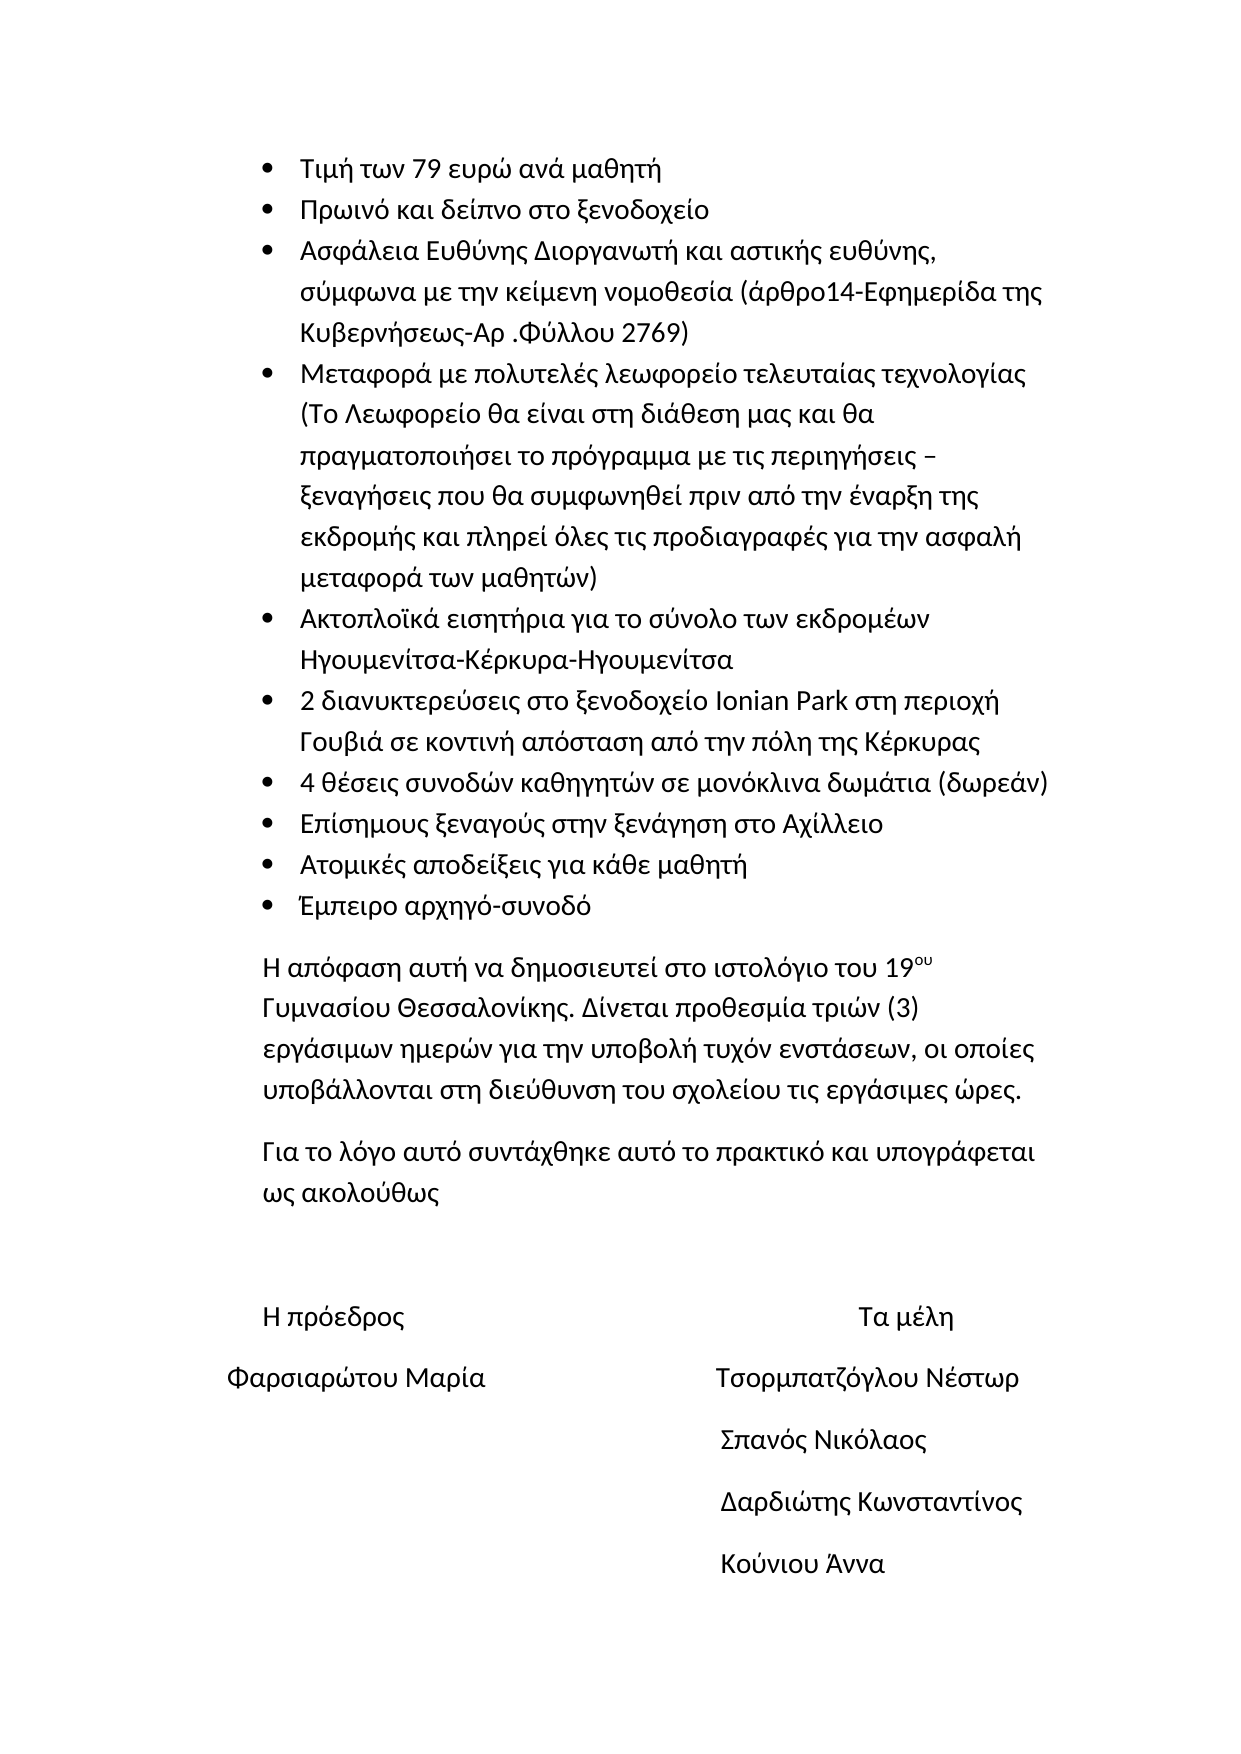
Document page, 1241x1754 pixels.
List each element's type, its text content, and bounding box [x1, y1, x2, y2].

text Για το λόγο αυτό συντάχθηκε αυτό το πρακτικό και υπογράφεται ως ακολούθως [262, 1133, 1053, 1210]
list Ακτοπλοϊκά εισητήρια για το σύνολο των εκδρομέων Ηγουμενίτσα-Κέρκυρα-Ηγουμενίτσα [262, 600, 1053, 677]
list Μεταφορά με πολυτελές λεωφορείο τελευταίας τεχνολογίας (Το Λεωφορείο θα είναι στη διάθεση μας και θα πραγματοποιήσει το πρόγραμμα με τις περιηγήσεις – ξεναγήσεις που θα συμφωνηθεί πριν από την έναρξη της εκδρομής και πληρεί όλες τις προδιαγραφές για την ασφαλή μεταφορά των μαθητών) [262, 355, 1053, 595]
list 4 θέσεις συνοδών καθηγητών σε μονόκλινα δωμάτια (δωρεάν) [262, 764, 1053, 800]
text Κούνιου Άννα [187, 1545, 1053, 1580]
list 2 διανυκτερεύσεις στο ξενοδοχείο Ionian Park στη περιοχή Γουβιά σε κοντινή απόσταση από την πόλη της Κέρκυρας [262, 682, 1053, 759]
text Η απόφαση αυτή να δημοσιευτεί στο ιστολόγιο του 19ου Γυμνασίου Θεσσαλονίκης. Δίνεται προθεσμία τριών (3) εργάσιμων ημερών για την υποβολή τυχόν ενστάσεων, οι οποίες υποβάλλονται στη διεύθυνση του σχολείου τις εργάσιμες ώρες. [262, 949, 1053, 1107]
list Επίσημους ξεναγούς στην ξενάγηση στο Αχίλλειο [262, 805, 1053, 841]
list Πρωινό και δείπνο στο ξενοδοχείο [262, 191, 1053, 227]
text Η πρόεδρος Τα μέλη [262, 1298, 1053, 1333]
list Ατομικές αποδείξεις για κάθε μαθητή [262, 846, 1053, 882]
text Σπανός Νικόλαος [187, 1421, 1053, 1457]
list Τιμή των 79 ευρώ ανά μαθητή [262, 150, 1053, 186]
list Ασφάλεια Ευθύνης Διοργανωτή και αστικής ευθύνης, σύμφωνα με την κείμενη νομοθεσία (άρθρο14-Εφημερίδα της Κυβερνήσεως-Αρ .Φύλλου 2769) [262, 232, 1053, 349]
text Δαρδιώτης Κωνσταντίνος [187, 1483, 1053, 1519]
list Έμπειρο αρχηγό-συνοδό [262, 887, 1053, 922]
text Φαρσιαρώτου Μαρία Τσορμπατζόγλου Νέστωρ [187, 1359, 1053, 1395]
